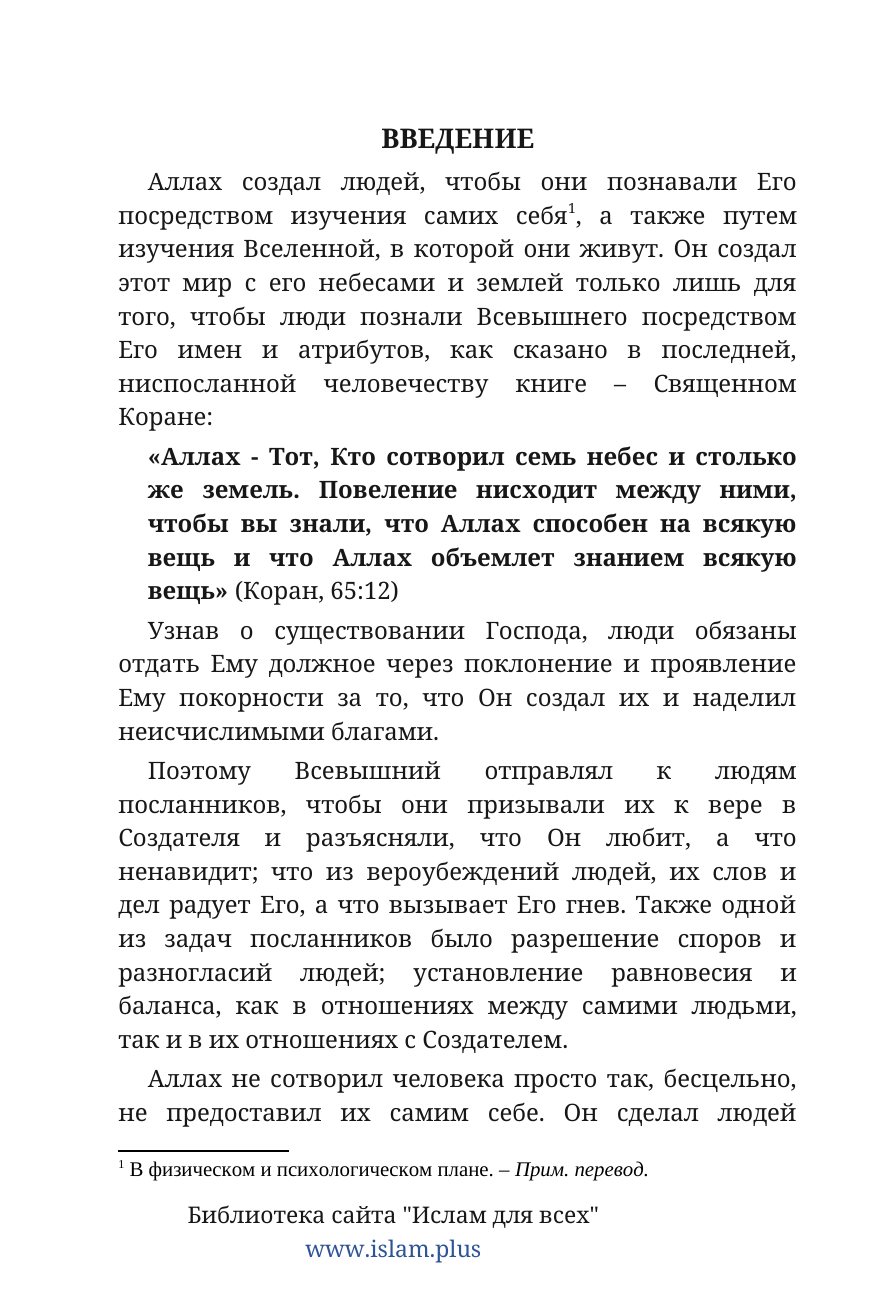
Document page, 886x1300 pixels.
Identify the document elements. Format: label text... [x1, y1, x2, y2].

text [118, 1062, 797, 1128]
text Аллах создал людей, чтобы они познавали Его посредством изучения самих себя, а также путем изучения Вселенной, в которой они живут. Он создал этот мир с его небесами и землей только лишь для того, чтобы люди познали Всевышнего посредством Его имен и атрибутов, как сказано в последней, ниспосланной человечеству книге – Священном Коране: [118, 165, 797, 433]
text ВВЕДЕНИЕ [118, 119, 797, 156]
text «Аллах - Тот, Кто сотворил семь небес и столько же земель. Повеление нисходит между ними, чтобы вы знали, что Аллах способен на всякую вещь и что Аллах объемлет знанием всякую вещь» (Коран, 65:12) [148, 440, 797, 607]
text Поэтому Всевышний отправлял к людям посланников, чтобы они призывали их к вере в Создателя и разъясняли, что Он любит, а что ненавидит; что из вероубеждений людей, их слов и дел радует Его, а что вызывает Его гнев. Также одной из задач посланников было разрешение споров и разногласий людей; установление равновесия и баланса, как в отношениях между самими людьми, так и в их отношениях с Создателем. [118, 754, 797, 1055]
text Узнав о существовании Господа, люди обязаны отдать Ему должное через поклонение и проявление Ему покорности за то, что Он создал их и наделил неисчислимыми благами. [118, 614, 797, 747]
